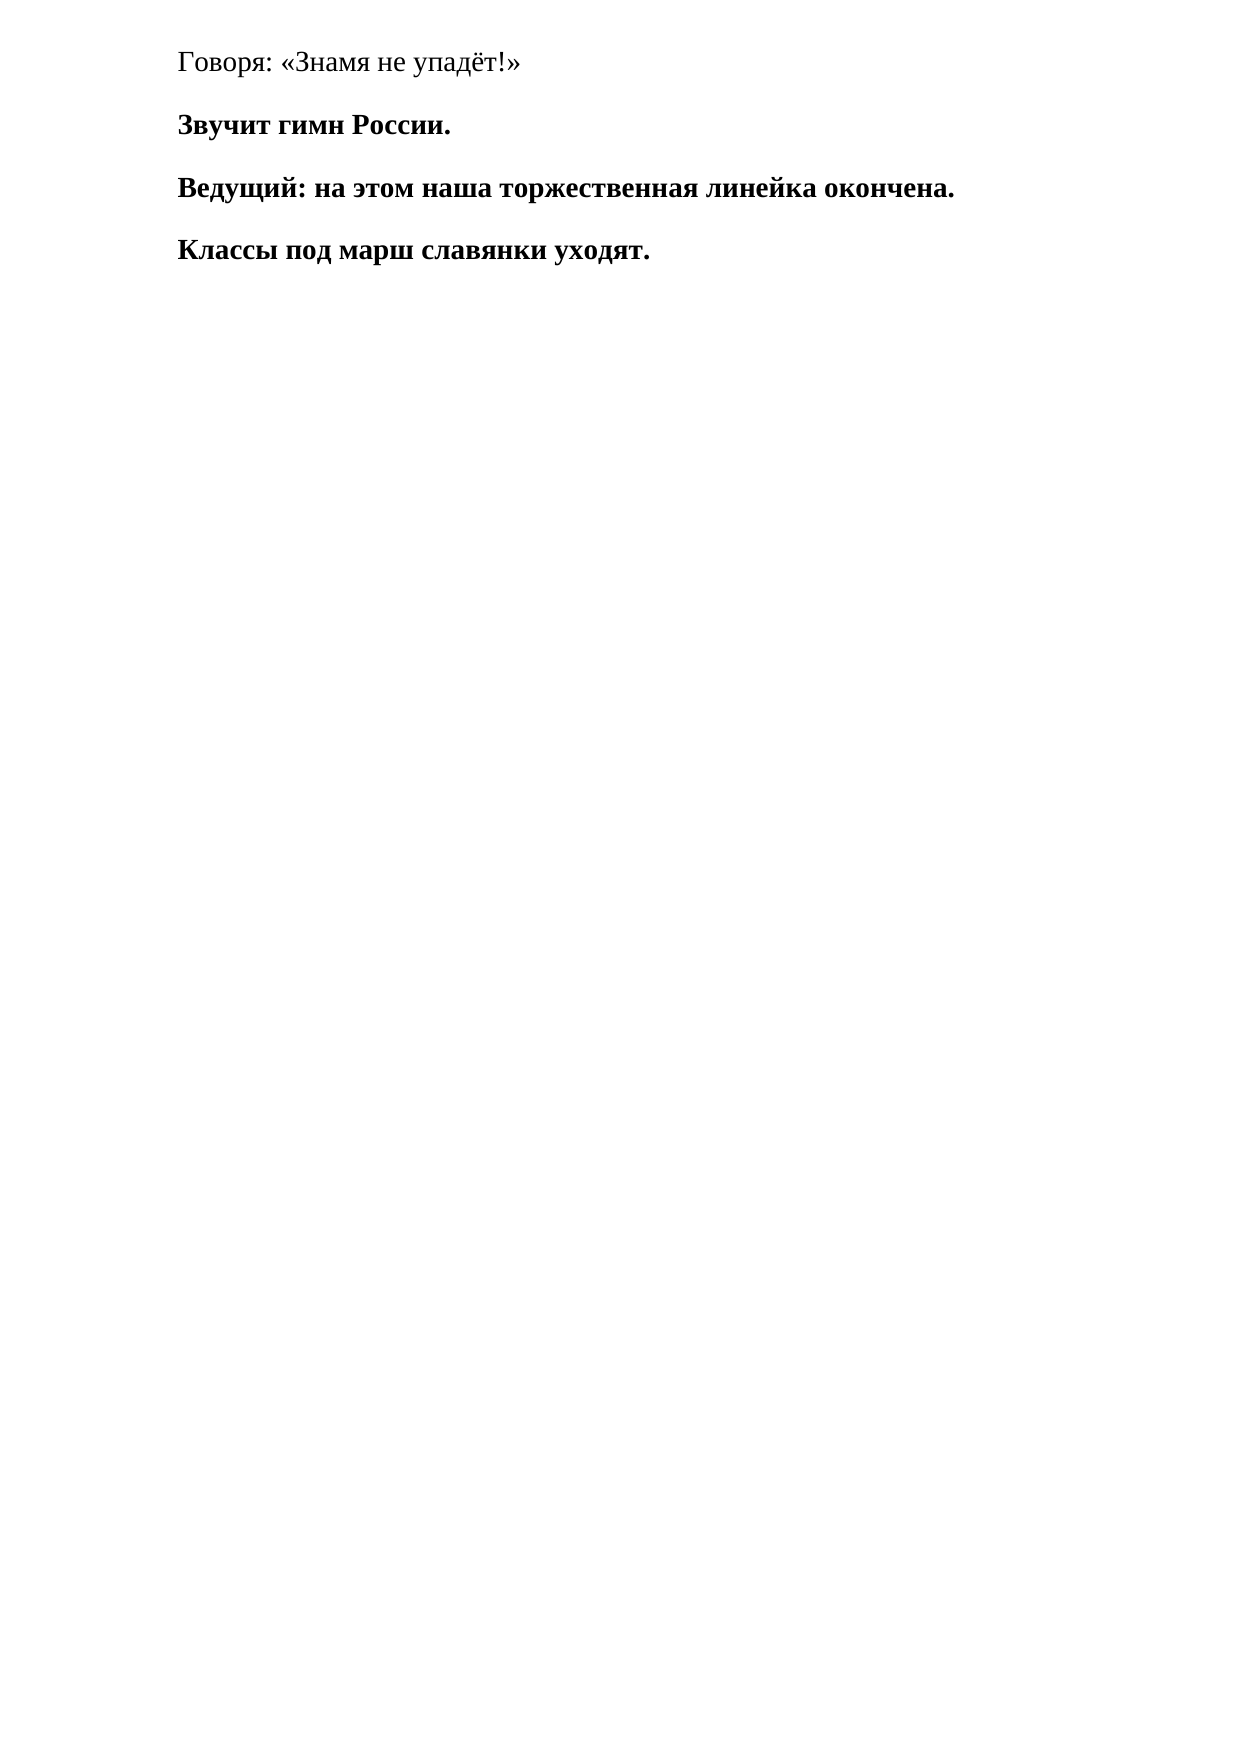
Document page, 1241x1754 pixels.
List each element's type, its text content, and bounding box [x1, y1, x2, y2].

text Говоря: «Знамя не упадёт!» [177, 44, 1181, 78]
text Классы под марш славянки уходят. [177, 232, 1181, 266]
text Ведущий: на этом наша торжественная линейка окончена. [177, 170, 1181, 203]
text Звучит гимн России. [177, 107, 1181, 141]
